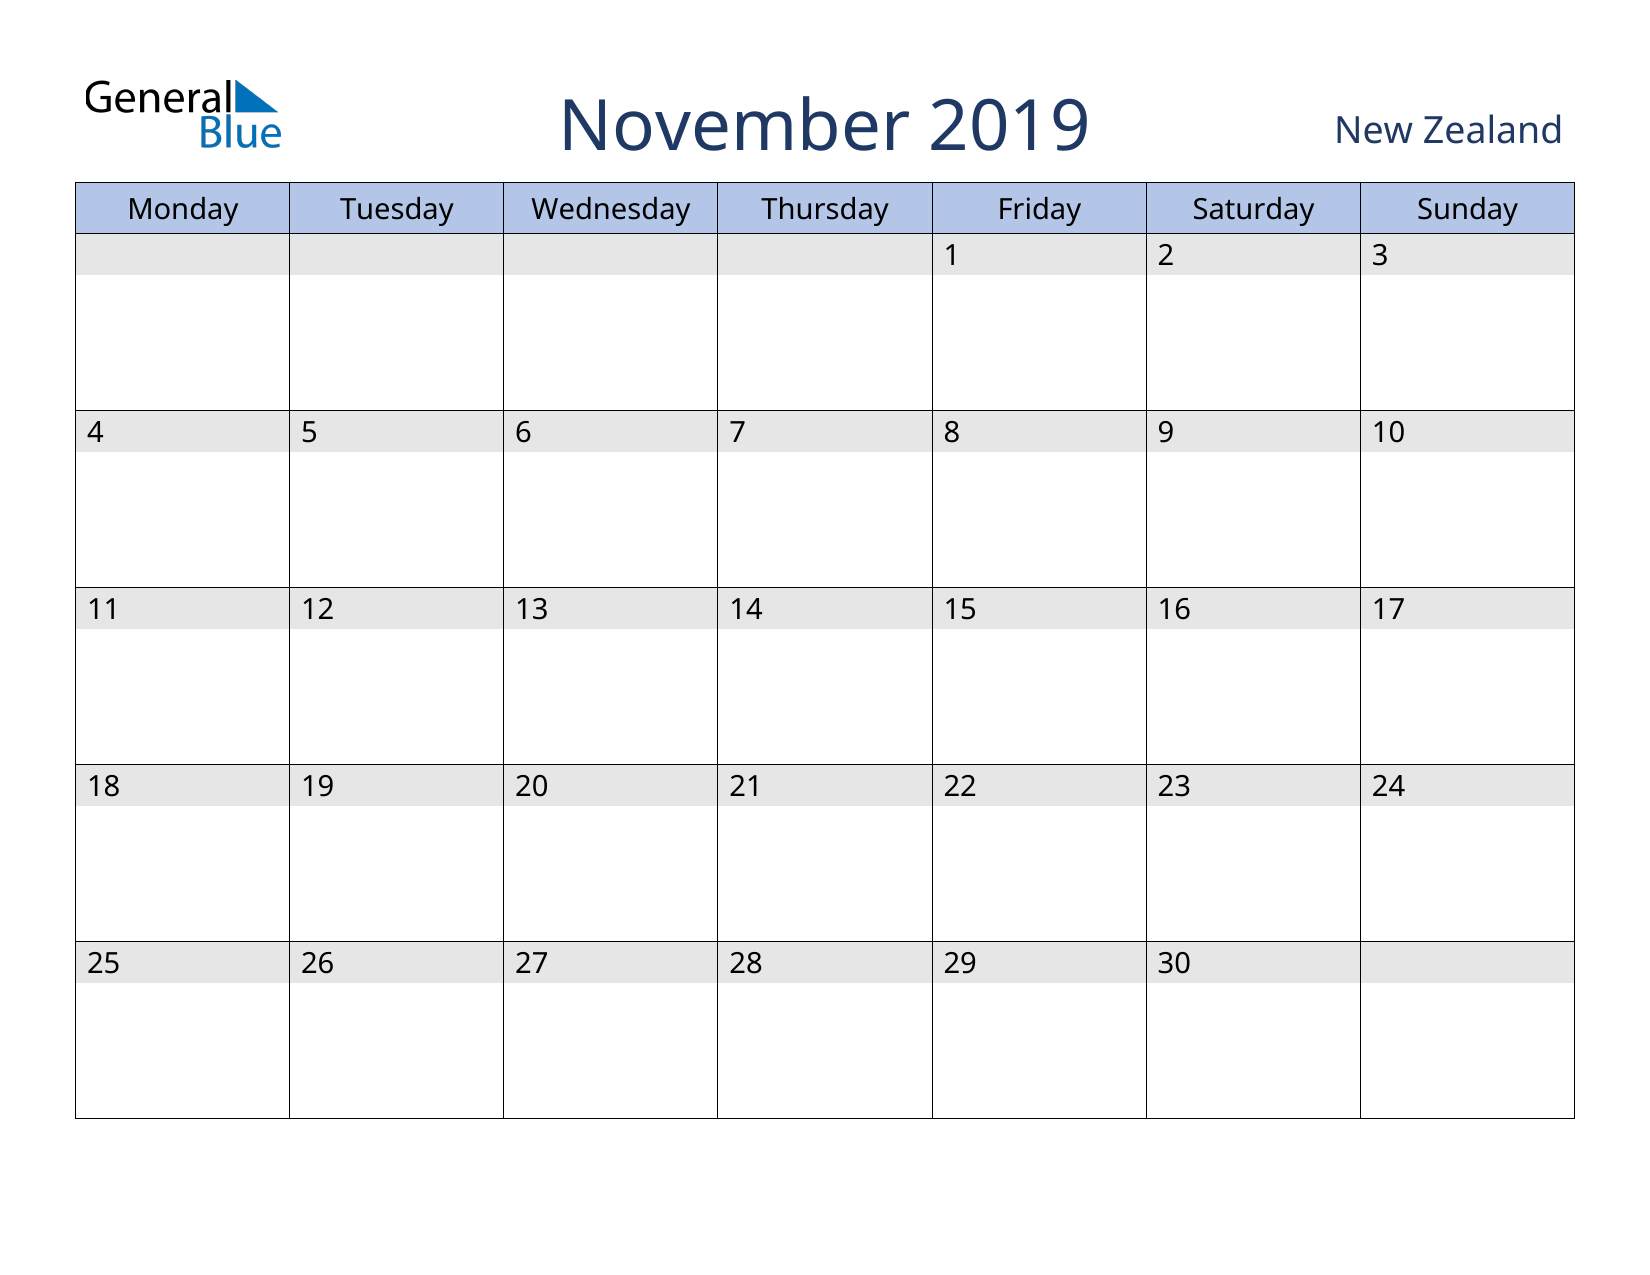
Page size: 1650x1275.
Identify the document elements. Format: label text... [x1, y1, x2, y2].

table_cell Tuesday [290, 183, 503, 233]
table_cell [718, 983, 932, 1118]
table_cell [76, 983, 289, 1118]
table_cell Monday [76, 183, 289, 233]
table_cell [1147, 275, 1360, 410]
table_cell [1361, 806, 1574, 941]
table_cell [1147, 806, 1360, 941]
table_cell [933, 452, 1146, 587]
table_cell [290, 629, 503, 764]
table_cell 6 [504, 411, 717, 452]
table_cell [1147, 629, 1360, 764]
table_cell 23 [1147, 765, 1360, 806]
table_cell [76, 275, 289, 410]
table_cell [290, 275, 503, 410]
table_cell 30 [1147, 942, 1360, 983]
table_cell Thursday [718, 183, 932, 233]
table_cell Sunday [1361, 183, 1574, 233]
table_cell 13 [504, 588, 717, 629]
table_cell [1147, 452, 1360, 587]
table_header New Zealand [1146, 75, 1574, 182]
table_cell 12 [290, 588, 503, 629]
table_cell 29 [933, 942, 1146, 983]
table_cell [290, 234, 503, 275]
table_cell [504, 629, 717, 764]
table_cell [933, 806, 1146, 941]
table_cell [1361, 452, 1574, 587]
table_cell 7 [718, 411, 932, 452]
table_cell [1361, 629, 1574, 764]
table_cell 18 [76, 765, 289, 806]
table_cell 3 [1361, 234, 1574, 275]
table_cell 5 [290, 411, 503, 452]
table_cell [933, 983, 1146, 1118]
table_cell 14 [718, 588, 932, 629]
table_cell [504, 275, 717, 410]
table_cell 20 [504, 765, 717, 806]
table_cell 22 [933, 765, 1146, 806]
table_cell 8 [933, 411, 1146, 452]
table_cell [290, 452, 503, 587]
table_cell [504, 234, 717, 275]
table_cell 10 [1361, 411, 1574, 452]
table_cell [504, 806, 717, 941]
table_cell 15 [933, 588, 1146, 629]
table_cell [76, 629, 289, 764]
table_cell [718, 234, 932, 275]
table_header November 2019 [504, 75, 1146, 182]
table_cell 26 [290, 942, 503, 983]
table_cell Friday [933, 183, 1146, 233]
table_cell 24 [1361, 765, 1574, 806]
table_cell [933, 629, 1146, 764]
table_cell Wednesday [504, 183, 717, 233]
table_header [76, 75, 503, 182]
table_cell [76, 806, 289, 941]
table_cell [76, 234, 289, 275]
table_cell 2 [1147, 234, 1360, 275]
table_cell [718, 275, 932, 410]
table_cell [1361, 942, 1574, 983]
table_cell 19 [290, 765, 503, 806]
table_cell [718, 806, 932, 941]
table_cell 25 [76, 942, 289, 983]
table_cell 21 [718, 765, 932, 806]
table_cell [718, 452, 932, 587]
table_cell 1 [933, 234, 1146, 275]
table_cell [718, 629, 932, 764]
table_cell [1361, 275, 1574, 410]
table_cell [290, 983, 503, 1118]
table_cell 9 [1147, 411, 1360, 452]
table_cell [290, 806, 503, 941]
table_cell 11 [76, 588, 289, 629]
table_cell Saturday [1147, 183, 1360, 233]
table_cell 27 [504, 942, 717, 983]
picture [86, 80, 281, 148]
table_cell 28 [718, 942, 932, 983]
table_cell 4 [76, 411, 289, 452]
table_cell [1147, 983, 1360, 1118]
table_cell 17 [1361, 588, 1574, 629]
table_cell [1361, 983, 1574, 1118]
table_cell [933, 275, 1146, 410]
table_cell 16 [1147, 588, 1360, 629]
table_cell [76, 452, 289, 587]
table_cell [504, 983, 717, 1118]
table_cell [504, 452, 717, 587]
